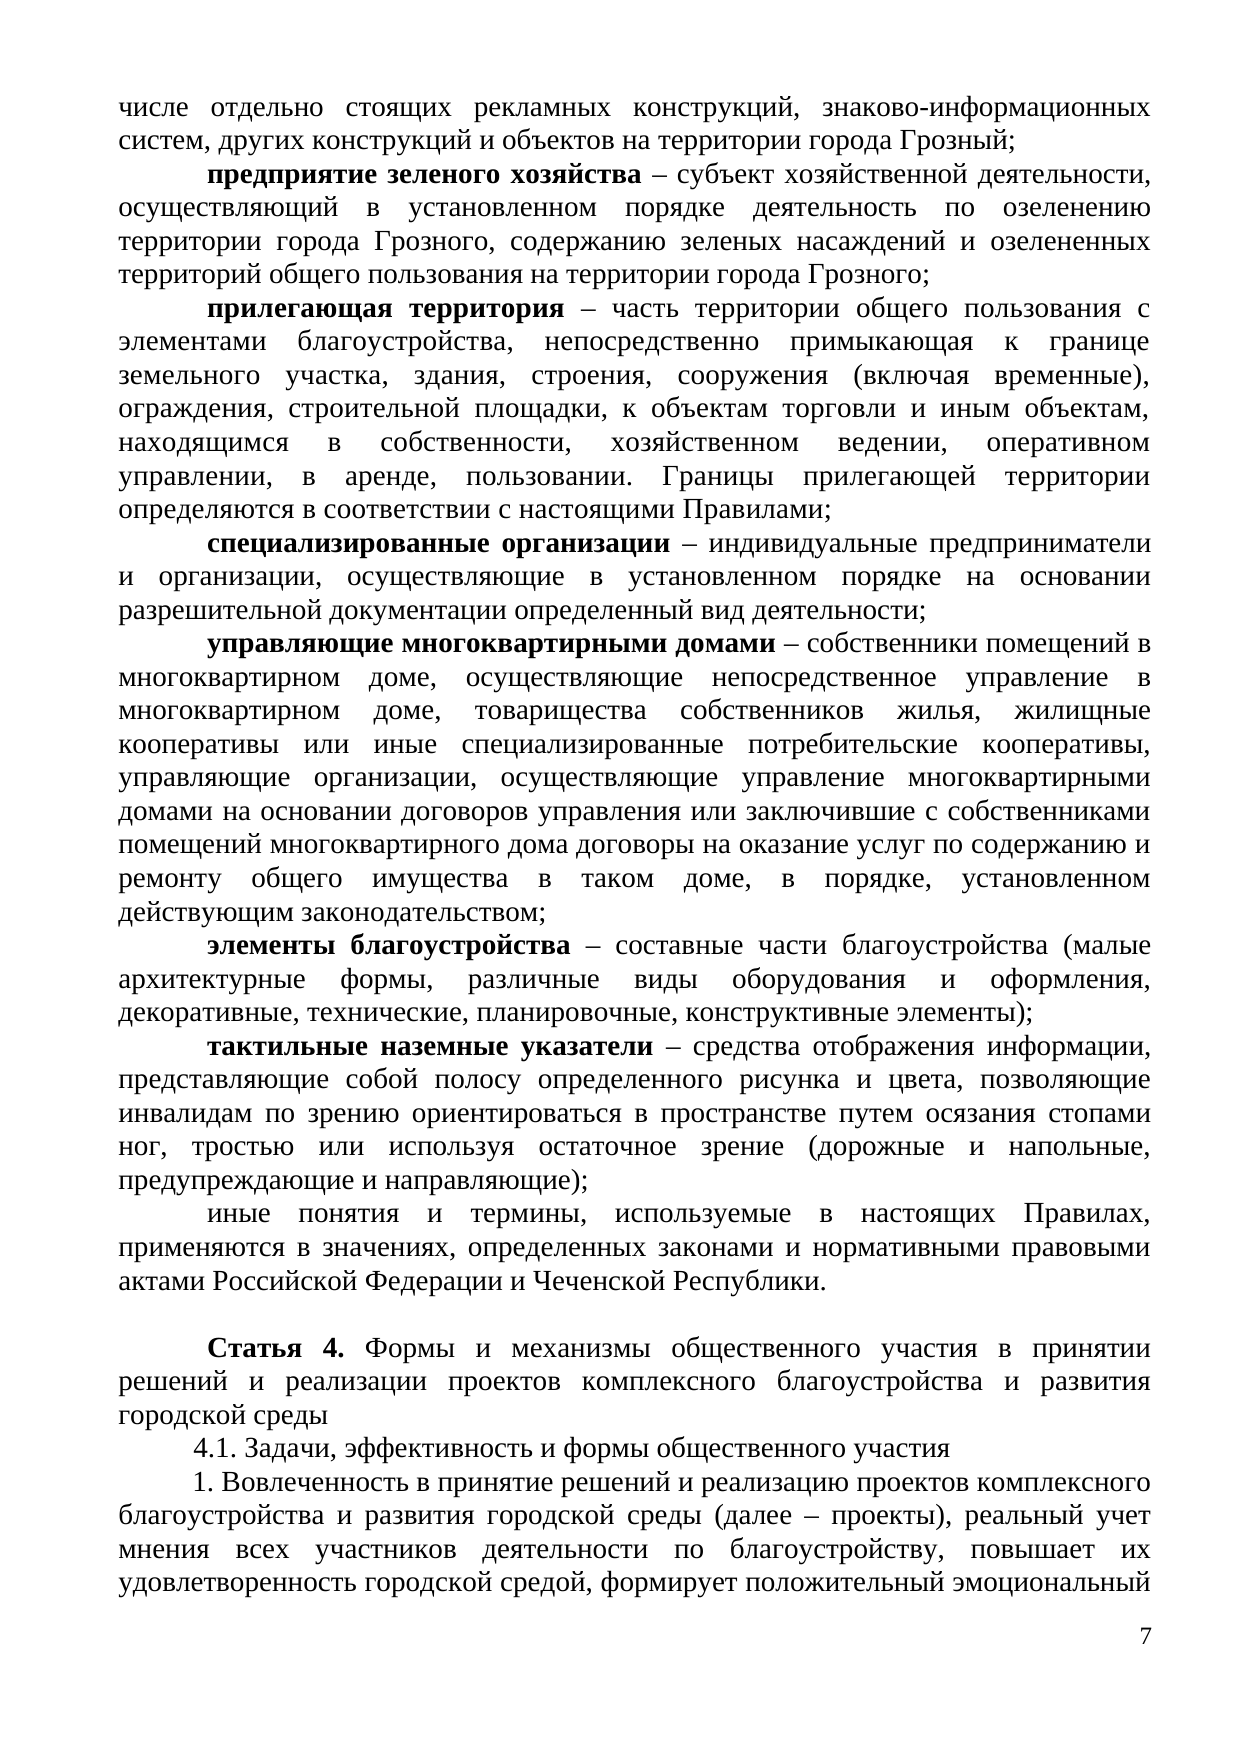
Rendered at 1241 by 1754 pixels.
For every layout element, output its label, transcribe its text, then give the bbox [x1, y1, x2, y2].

text предприятие зеленого хозяйства – субъект хозяйственной деятельности, осуществляющий в установленном порядке деятельность по озеленению территории города Грозного, содержанию зеленых насаждений и озелененных территорий общего пользования на территории города Грозного; [118, 156, 1152, 290]
text тактильные наземные указатели – средства отображения информации, представляющие собой полосу определенного рисунка и цвета, позволяющие инвалидам по зрению ориентироваться в пространстве путем осязания стопами ног, тростью или используя остаточное зрение (дорожные и напольные, предупреждающие и направляющие); [118, 1028, 1152, 1196]
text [118, 89, 1152, 156]
text специализированные организации – индивидуальные предприниматели и организации, осуществляющие в установленном порядке на основании разрешительной документации определенный вид деятельности; [118, 525, 1152, 625]
text 4.1. Задачи, эффективность и формы общественного участия [118, 1430, 1152, 1464]
text Статья 4. Формы и механизмы общественного участия в принятии решений и реализации проектов комплексного благоустройства и развития городской среды [118, 1330, 1152, 1430]
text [118, 1464, 1152, 1598]
text иные понятия и термины, используемые в настоящих Правилах, применяются в значениях, определенных законами и нормативными правовыми актами Российской Федерации и Чеченской Республики. [118, 1196, 1152, 1296]
text управляющие многоквартирными домами – собственники помещений в многоквартирном доме, осуществляющие непосредственное управление в многоквартирном доме, товарищества собственников жилья, жилищные кооперативы или иные специализированные потребительские кооперативы, управляющие организации, осуществляющие управление многоквартирными домами на основании договоров управления или заключившие с собственниками помещений многоквартирного дома договоры на оказание услуг по содержанию и ремонту общего имущества в таком доме, в порядке, установленном действующим законодательством; [118, 625, 1152, 927]
text прилегающая территория – часть территории общего пользования с элементами благоустройства, непосредственно примыкающая к границе земельного участка, здания, строения, сооружения (включая временные), ограждения, строительной площадки, к объектам торговли и иным объектам, находящимся в собственности, хозяйственном ведении, оперативном управлении, в аренде, пользовании. Границы прилегающей территории определяются в соответствии с настоящими Правилами; [118, 290, 1152, 525]
text элементы благоустройства – составные части благоустройства (малые архитектурные формы, различные виды оборудования и оформления, декоративные, технические, планировочные, конструктивные элементы); [118, 927, 1152, 1028]
